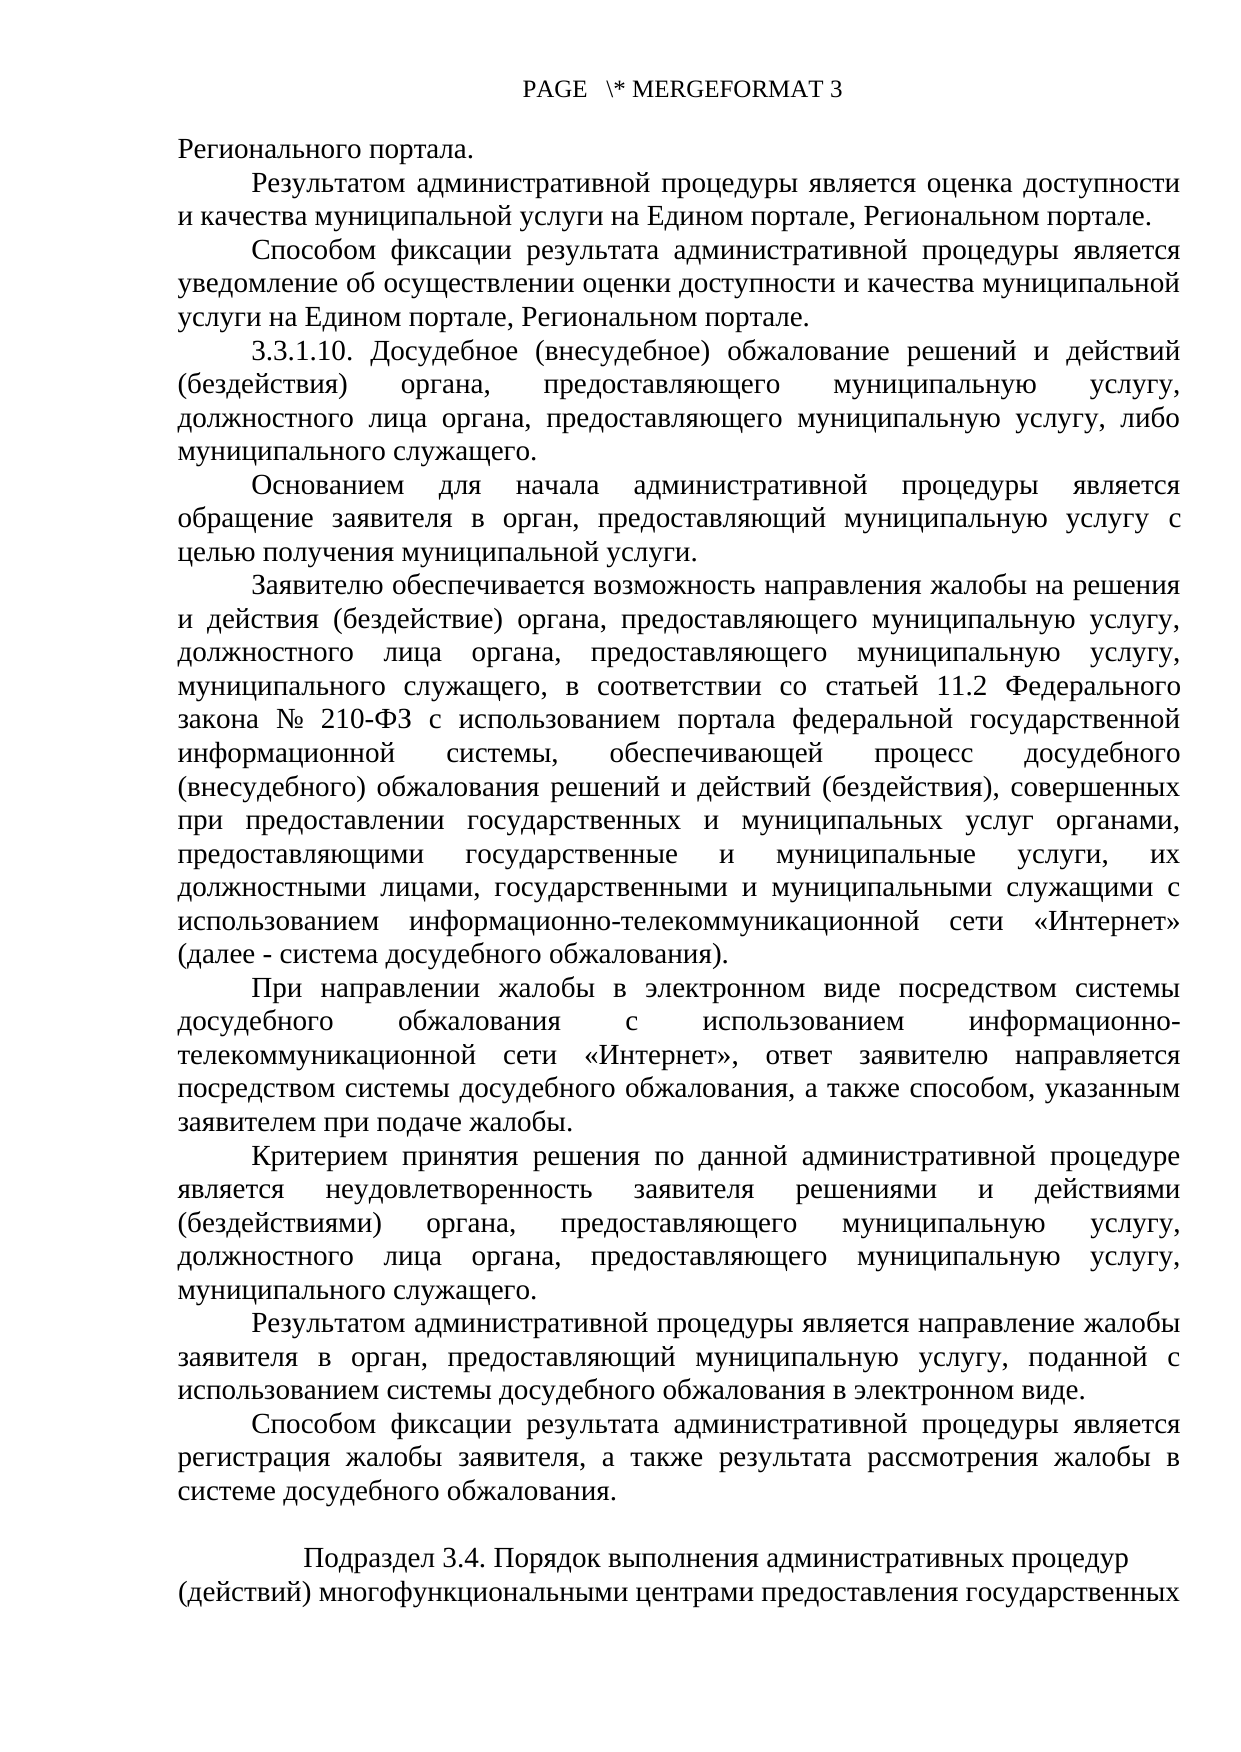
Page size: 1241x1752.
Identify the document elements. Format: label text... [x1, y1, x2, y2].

text Результатом административной процедуры является оценка доступности и качества муниципальной услуги на Едином портале, Региональном портале. [177, 165, 1181, 232]
text Основанием для начала административной процедуры является обращение заявителя в орган, предоставляющий муниципальную услугу с целью получения муниципальной услуги. [177, 467, 1181, 567]
text Результатом административной процедуры является направление жалобы заявителя в орган, предоставляющий муниципальную услугу, поданной с использованием системы досудебного обжалования в электронном виде. [177, 1305, 1181, 1406]
text 3.3.1.10. Досудебное (внесудебное) обжалование решений и действий (бездействия) органа, предоставляющего муниципальную услугу, должностного лица органа, предоставляющего муниципальную услугу, либо муниципального служащего. [177, 333, 1181, 467]
text Способом фиксации результата административной процедуры является регистрация жалобы заявителя, а также результата рассмотрения жалобы в системе досудебного обжалования. [177, 1406, 1181, 1507]
text Заявителю обеспечивается возможность направления жалобы на решения и действия (бездействие) органа, предоставляющего муниципальную услугу, должностного лица органа, предоставляющего муниципальную услугу, муниципального служащего, в соответствии со статьей 11.2 Федерального закона № 210-ФЗ с использованием портала федеральной государственной информационной системы, обеспечивающей процесс досудебного (внесудебного) обжалования решений и действий (бездействия), совершенных при предоставлении государственных и муниципальных услуг органами, предоставляющими государственные и муниципальные услуги, их должностными лицами, государственными и муниципальными служащими с использованием информационно-телекоммуникационной сети «Интернет» (далее - система досудебного обжалования). [177, 567, 1181, 970]
text При направлении жалобы в электронном виде посредством системы досудебного обжалования с использованием информационно-телекоммуникационной сети «Интернет», ответ заявителю направляется посредством системы досудебного обжалования, а также способом, указанным заявителем при подаче жалобы. [177, 970, 1181, 1138]
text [177, 131, 1181, 165]
text Способом фиксации результата административной процедуры является уведомление об осуществлении оценки доступности и качества муниципальной услуги на Едином портале, Региональном портале. [177, 232, 1181, 333]
text Критерием принятия решения по данной административной процедуре является неудовлетворенность заявителя решениями и действиями (бездействиями) органа, предоставляющего муниципальную услугу, должностного лица органа, предоставляющего муниципальную услугу, муниципального служащего. [177, 1138, 1181, 1305]
text Подраздел 3.4. Порядок выполнения административных процедур (действий) многофункциональными центрами предоставления государственных [177, 1540, 1181, 1607]
